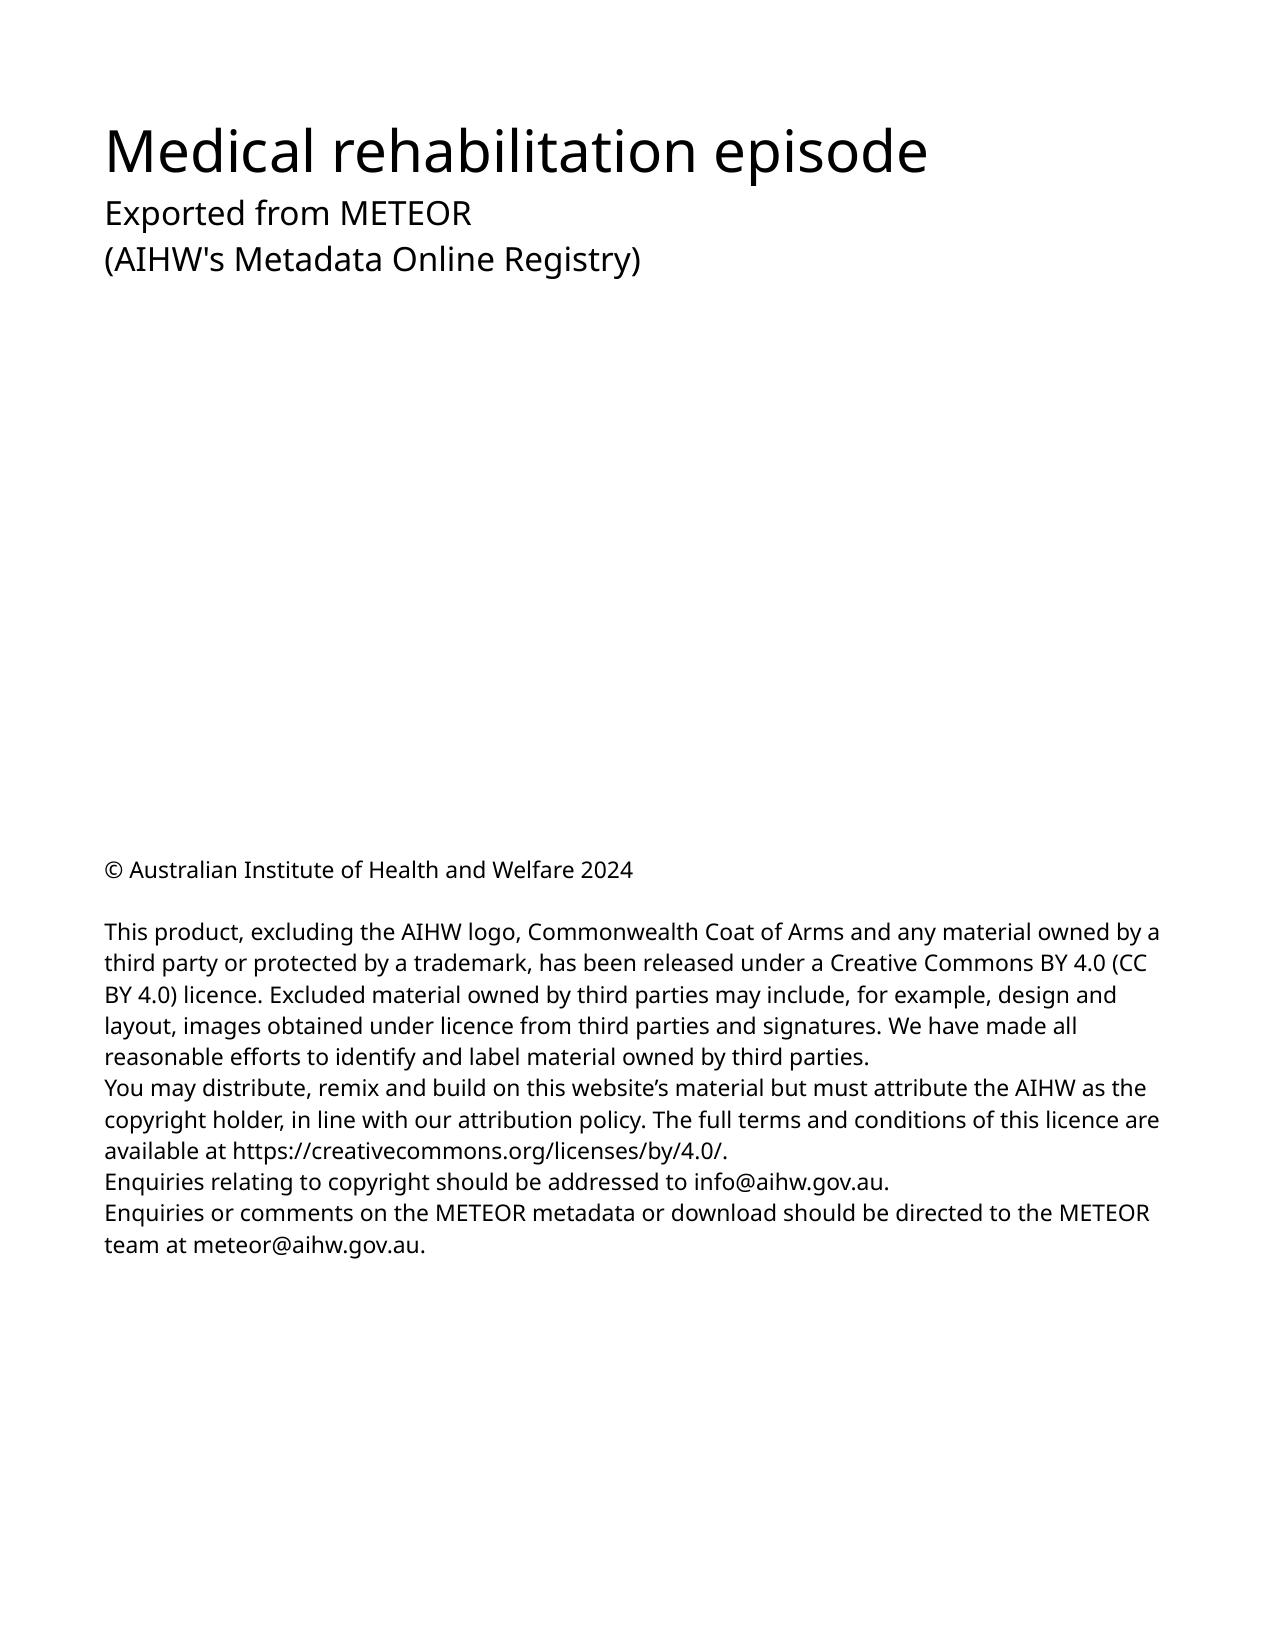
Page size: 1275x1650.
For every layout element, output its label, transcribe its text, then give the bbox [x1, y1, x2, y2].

text Enquiries or comments on the METEOR metadata or download should be directed to the METEOR team at meteor@aihw.gov.au. [104, 1197, 1171, 1260]
title Medical rehabilitation episode [104, 110, 1171, 190]
subtitle Exported from METEOR [104, 190, 1171, 235]
subtitle (AIHW's Metadata Online Registry) [104, 235, 1171, 281]
text © Australian Institute of Health and Welfare 2024 [104, 854, 1171, 885]
text Enquiries relating to copyright should be addressed to info@aihw.gov.au. [104, 1166, 1171, 1197]
text This product, excluding the AIHW logo, Commonwealth Coat of Arms and any material owned by a third party or protected by a trademark, has been released under a Creative Commons BY 4.0 (CC BY 4.0) licence. Excluded material owned by third parties may include, for example, design and layout, images obtained under licence from third parties and signatures. We have made all reasonable efforts to identify and label material owned by third parties. [104, 916, 1171, 1072]
text You may distribute, remix and build on this website’s material but must attribute the AIHW as the copyright holder, in line with our attribution policy. The full terms and conditions of this licence are available at https://creativecommons.org/licenses/by/4.0/. [104, 1072, 1171, 1166]
